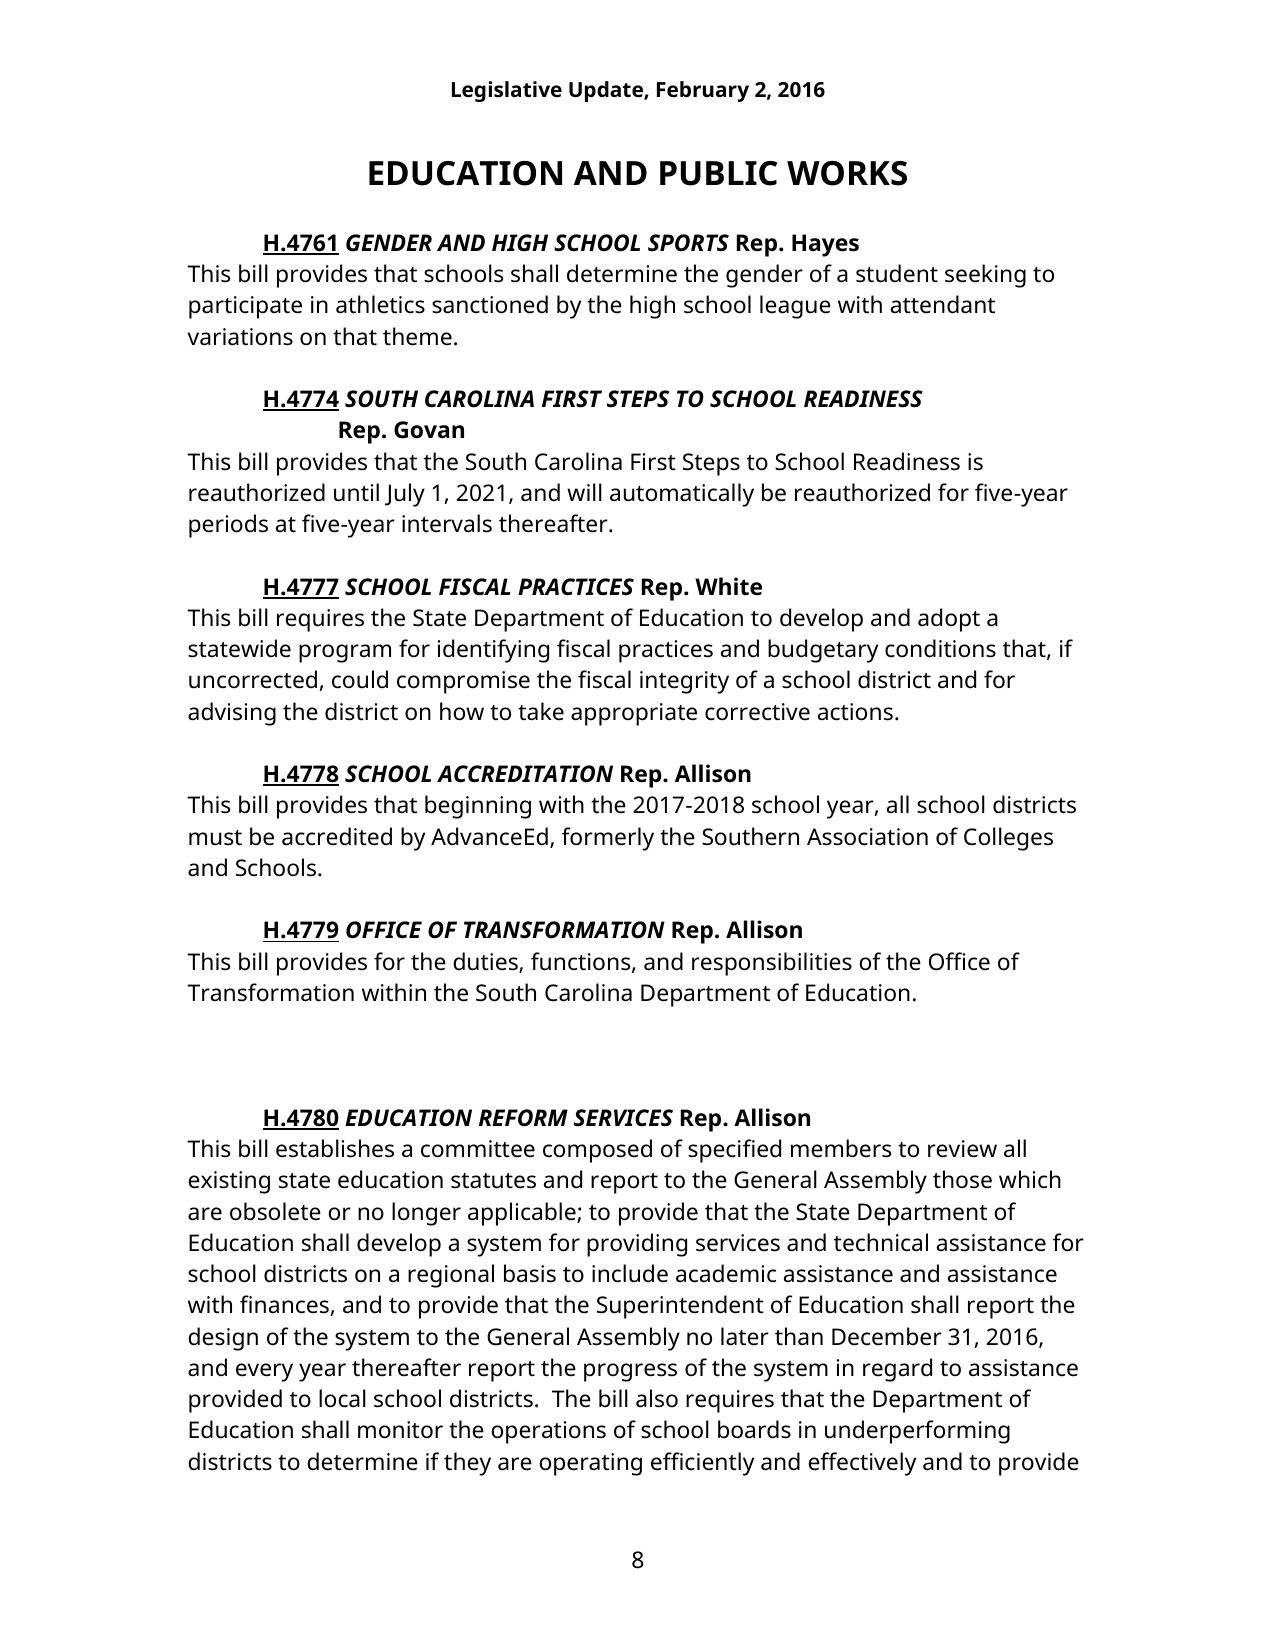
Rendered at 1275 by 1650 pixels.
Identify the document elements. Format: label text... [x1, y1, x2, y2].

text H.4780 EDUCATION REFORM SERVICES Rep. Allison [187, 1102, 1087, 1133]
text This bill provides that the South Carolina First Steps to School Readiness is reauthorized until July 1, 2021, and will automatically be reauthorized for five-year periods at five-year intervals thereafter. [187, 445, 1087, 539]
text H.4777 SCHOOL FISCAL PRACTICES Rep. White [187, 570, 1087, 602]
text This bill requires the State Department of Education to develop and adopt a statewide program for identifying fiscal practices and budgetary conditions that, if uncorrected, could compromise the fiscal integrity of a school district and for advising the district on how to take appropriate corrective actions. [187, 602, 1087, 727]
text EDUCATION AND PUBLIC WORKS [187, 150, 1087, 195]
text H.4779 OFFICE OF TRANSFORMATION Rep. Allison [187, 914, 1087, 945]
text H.4761 GENDER AND HIGH SCHOOL SPORTS Rep. Hayes [187, 227, 1087, 258]
text This bill provides that schools shall determine the gender of a student seeking to participate in athletics sanctioned by the high school league with attendant variations on that theme. [187, 258, 1087, 352]
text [187, 1133, 1087, 1477]
text Rep. Govan [187, 414, 1087, 445]
text H.4774 SOUTH CAROLINA FIRST STEPS TO SCHOOL READINESS [187, 383, 1087, 414]
text This bill provides for the duties, functions, and responsibilities of the Office of Transformation within the South Carolina Department of Education. [187, 945, 1087, 1008]
text H.4778 SCHOOL ACCREDITATION Rep. Allison [187, 758, 1087, 789]
text This bill provides that beginning with the 2017-2018 school year, all school districts must be accredited by AdvanceEd, formerly the Southern Association of Colleges and Schools. [187, 789, 1087, 883]
